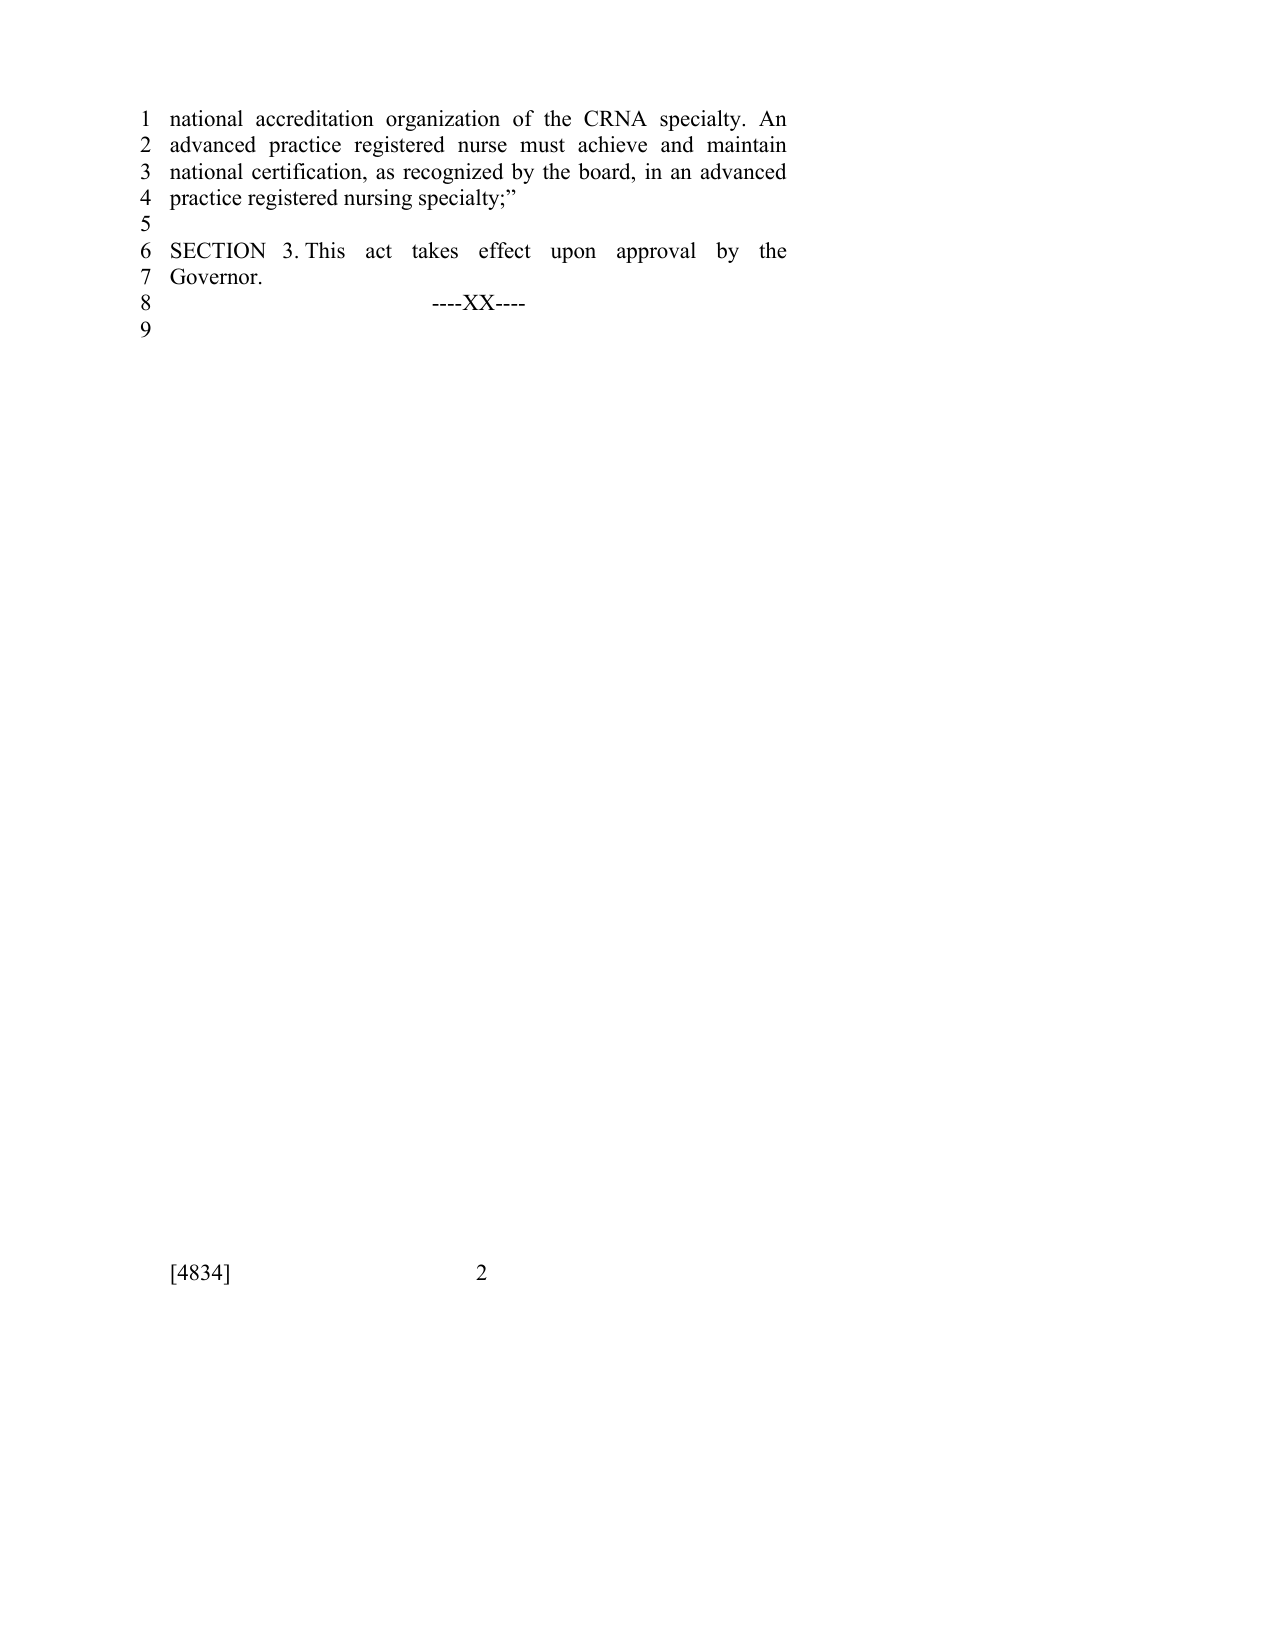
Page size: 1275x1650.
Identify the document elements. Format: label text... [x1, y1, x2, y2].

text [169, 105, 787, 210]
text SECTION 3. This act takes effect upon approval by the Governor. [169, 237, 787, 289]
text ----XX---- [169, 289, 787, 316]
